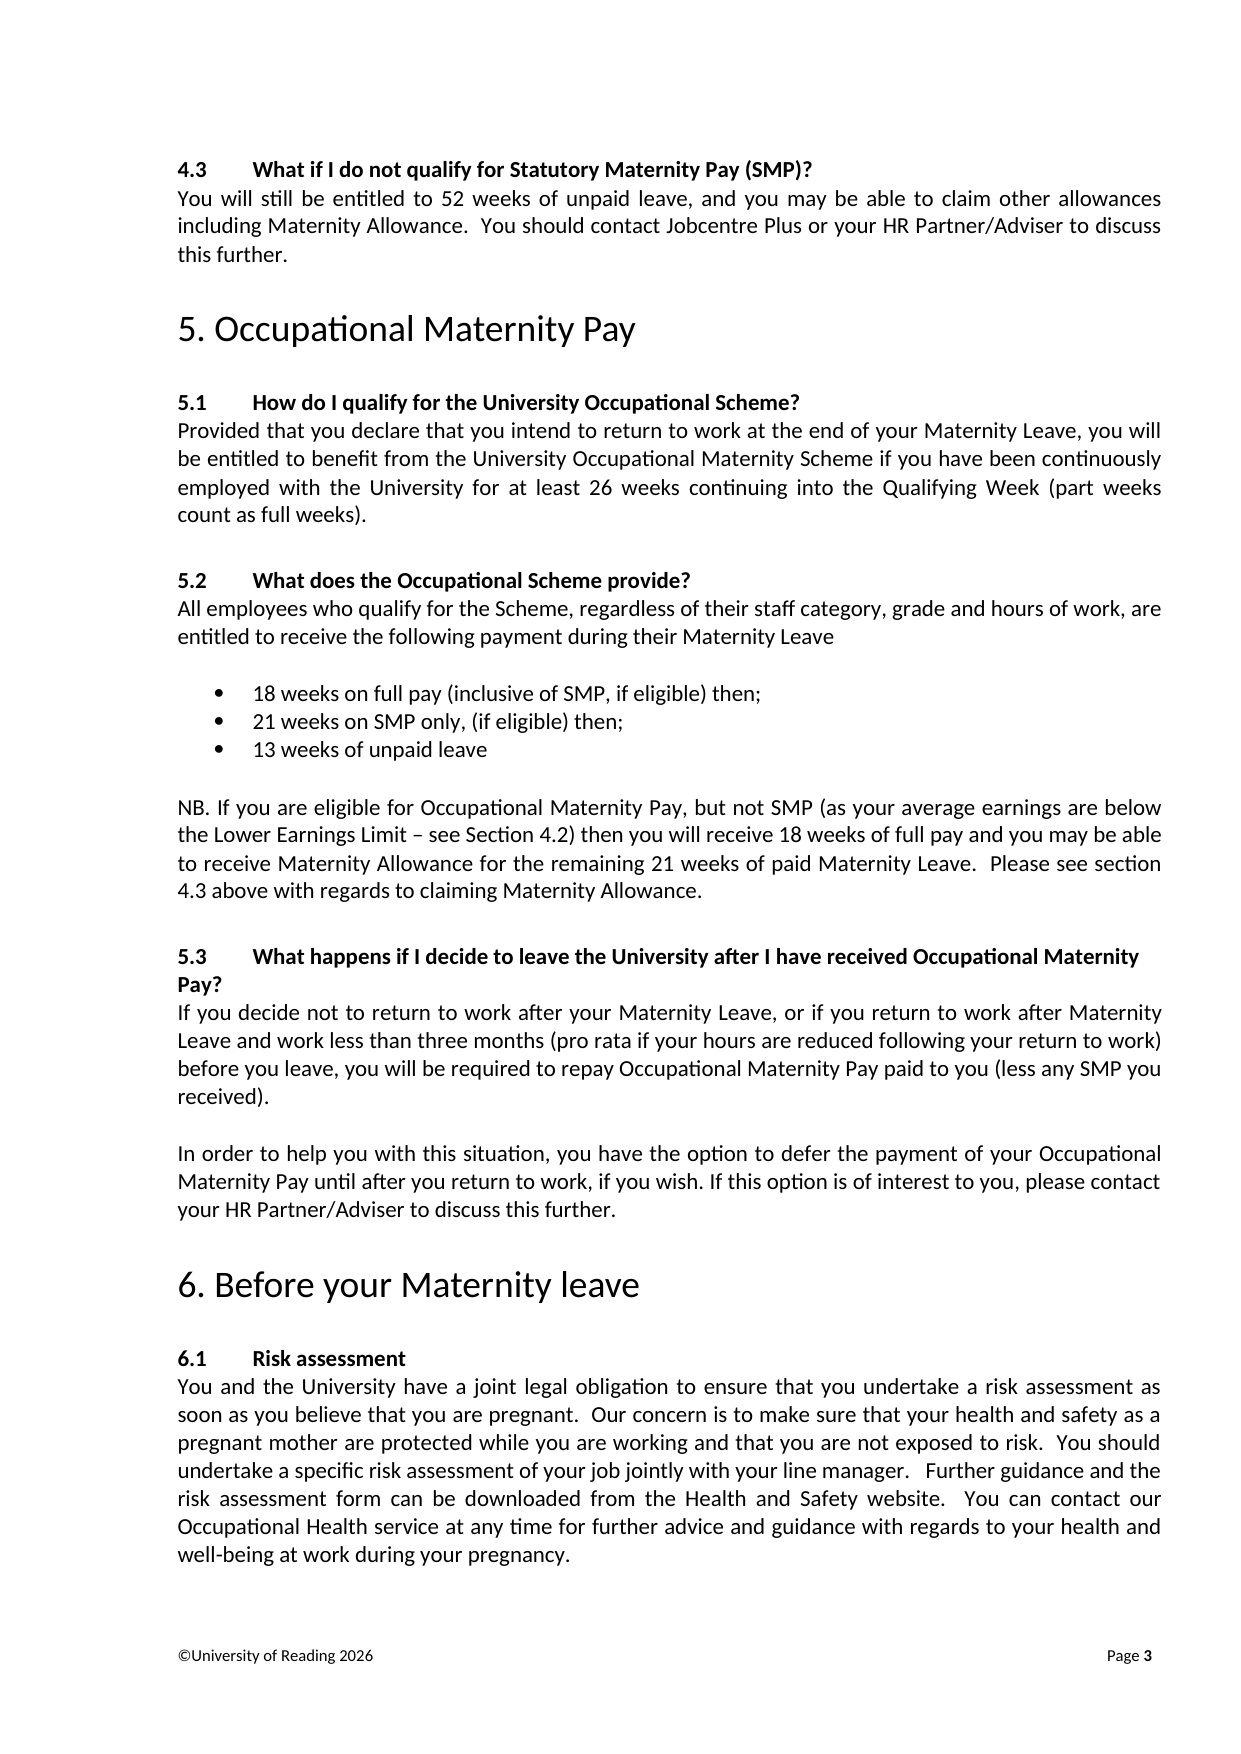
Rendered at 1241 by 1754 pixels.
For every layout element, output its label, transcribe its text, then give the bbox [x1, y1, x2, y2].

subtitle 6. Before your Maternity leave [177, 1261, 1163, 1307]
text All employees who qualify for the Scheme, regardless of their staff category, grade and hours of work, are entitled to receive the following payment during their Maternity Leave [177, 594, 1163, 650]
subtitle 5.3 What happens if I decide to leave the University after I have received Occupational Maternity Pay? [177, 942, 1163, 998]
text If you decide not to return to work after your Maternity Leave, or if you return to work after Maternity Leave and work less than three months (pro rata if your hours are reduced following your return to work) before you leave, you will be required to repay Occupational Maternity Pay paid to you (less any SMP you received). [177, 998, 1163, 1110]
list 21 weeks on SMP only, (if eligible) then; [215, 707, 1163, 735]
subtitle 5.2 What does the Occupational Scheme provide? [177, 566, 1163, 594]
subtitle 5. Occupational Maternity Pay [177, 305, 1163, 351]
text NB. If you are eligible for Occupational Maternity Pay, but not SMP (as your average earnings are below the Lower Earnings Limit – see Section 4.2) then you will receive 18 weeks of full pay and you may be able to receive Maternity Allowance for the remaining 21 weeks of paid Maternity Leave. Please see section 4.3 above with regards to claiming Maternity Allowance. [177, 793, 1163, 905]
list 13 weeks of unpaid leave [215, 735, 1163, 763]
text You and the University have a joint legal obligation to ensure that you undertake a risk assessment as soon as you believe that you are pregnant. Our concern is to make sure that your health and safety as a pregnant mother are protected while you are working and that you are not exposed to risk. You should undertake a specific risk assessment of your job jointly with your line manager. Further guidance and the risk assessment form can be downloaded from the Health and Safety website. You can contact our Occupational Health service at any time for further advice and guidance with regards to your health and well-being at work during your pregnancy. [177, 1372, 1163, 1568]
subtitle 6.1 Risk assessment [177, 1344, 1163, 1372]
text Provided that you declare that you intend to return to work at the end of your Maternity Leave, you will be entitled to benefit from the University Occupational Maternity Scheme if you have been continuously employed with the University for at least 26 weeks continuing into the Qualifying Week (part weeks count as full weeks). [177, 417, 1163, 529]
text In order to help you with this situation, you have the option to defer the payment of your Occupational Maternity Pay until after you return to work, if you wish. If this option is of interest to you, please contact your HR Partner/Adviser to discuss this further. [177, 1139, 1163, 1223]
text You will still be entitled to 52 weeks of unpaid leave, and you may be able to claim other allowances including Maternity Allowance. You should contact Jobcentre Plus or your HR Partner/Adviser to discuss this further. [177, 184, 1163, 268]
subtitle 4.3 What if I do not qualify for Statutory Maternity Pay (SMP)? [177, 156, 1163, 184]
subtitle 5.1 How do I qualify for the University Occupational Scheme? [177, 388, 1163, 417]
list 18 weeks on full pay (inclusive of SMP, if eligible) then; [215, 679, 1163, 707]
